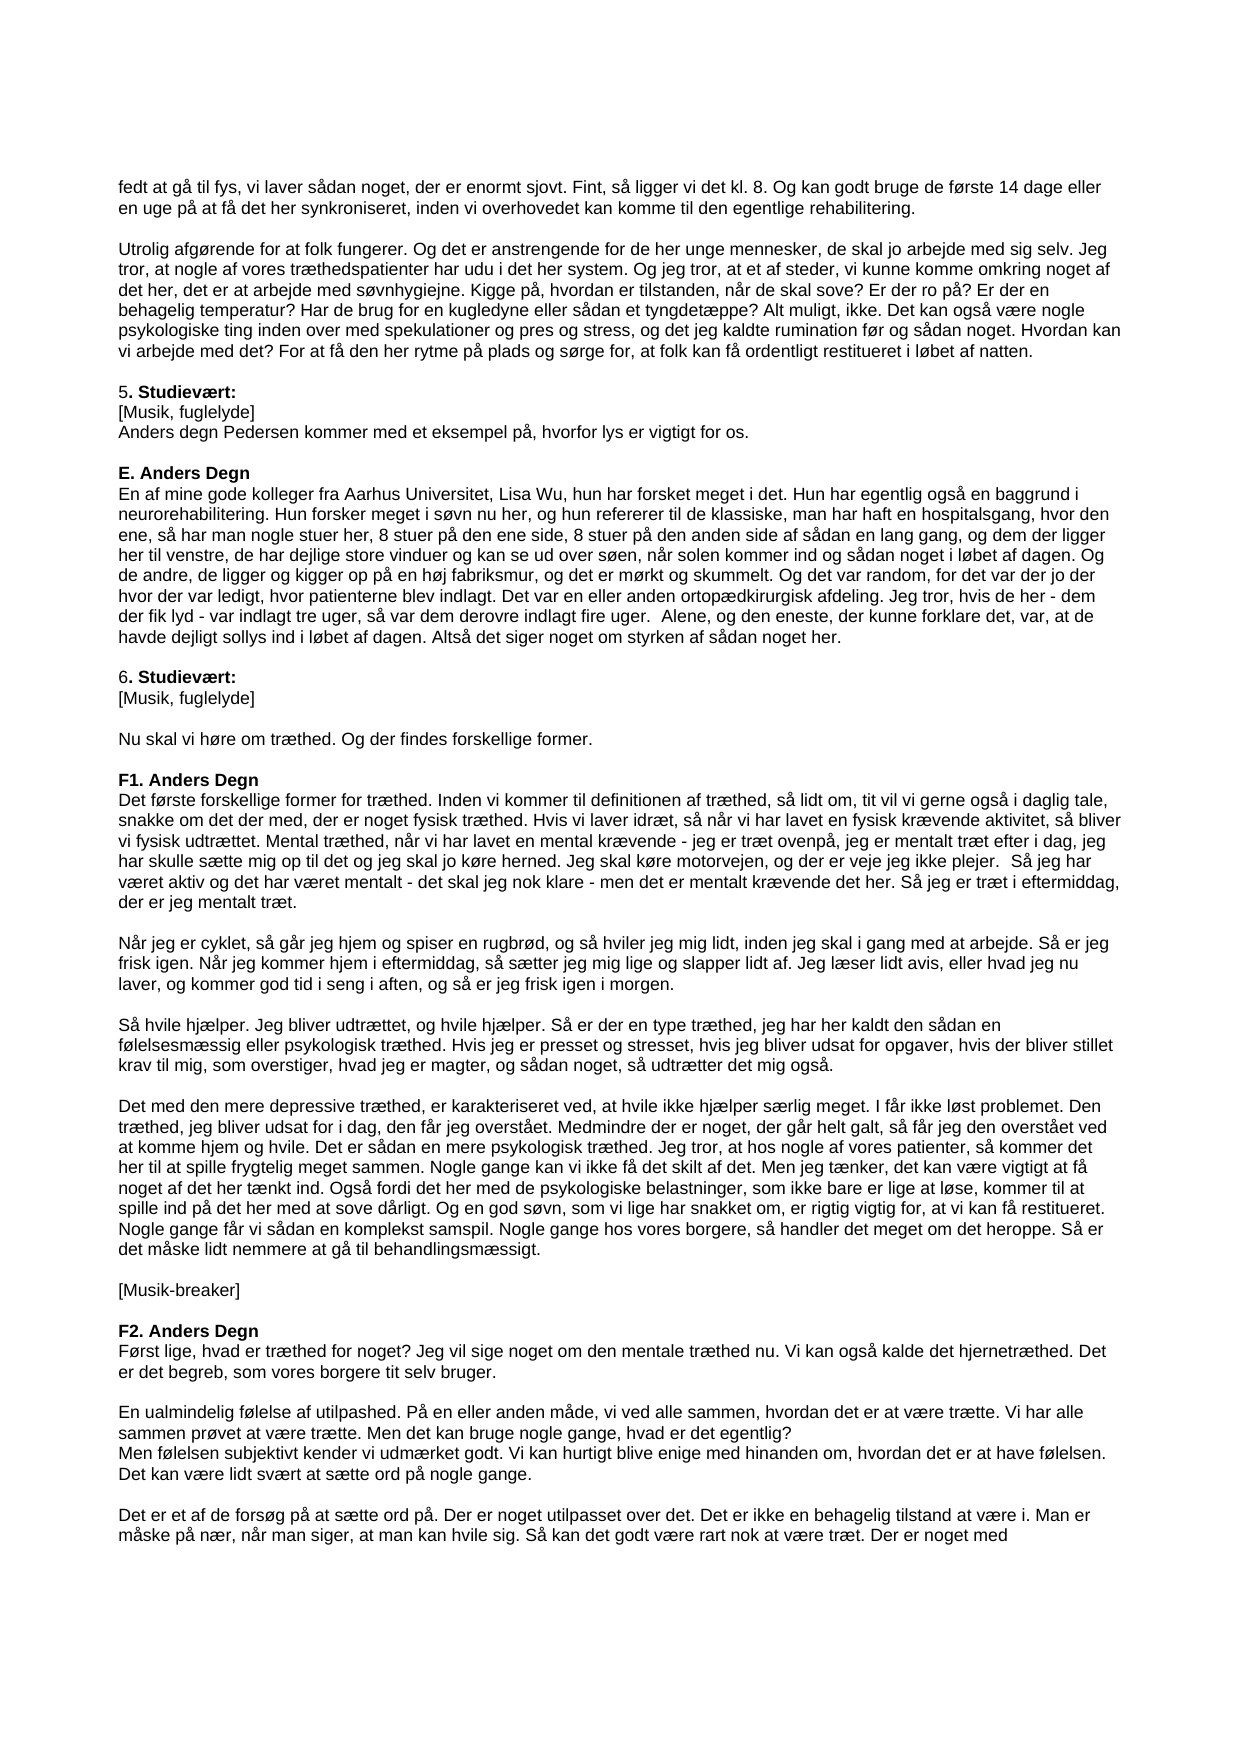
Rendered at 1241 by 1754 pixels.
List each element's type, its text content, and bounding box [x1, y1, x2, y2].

text [Musik-breaker] [118, 1280, 1122, 1300]
text [Musik, fuglelyde] [118, 688, 1122, 708]
text E. Anders Degn [118, 463, 1122, 483]
text En ualmindelig følelse af utilpashed. På en eller anden måde, vi ved alle sammen, hvordan det er at være trætte. Vi har alle sammen prøvet at være trætte. Men det kan bruge nogle gange, hvad er det egentlig? [118, 1402, 1122, 1443]
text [118, 177, 1122, 218]
text Så hvile hjælper. Jeg bliver udtrættet, og hvile hjælper. Så er der en type træthed, jeg har her kaldt den sådan en følelsesmæssig eller psykologisk træthed. Hvis jeg er presset og stresset, hvis jeg bliver udsat for opgaver, hvis der bliver stillet krav til mig, som overstiger, hvad jeg er magter, og sådan noget, så udtrætter det mig også. [118, 1014, 1122, 1076]
text Utrolig afgørende for at folk fungerer. Og det er anstrengende for de her unge mennesker, de skal jo arbejde med sig selv. Jeg tror, at nogle af vores træthedspatienter har udu i det her system. Og jeg tror, at et af steder, vi kunne komme omkring noget af det her, det er at arbejde med søvnhygiejne. Kigge på, hvordan er tilstanden, når de skal sove? Er der ro på? Er der en behagelig temperatur? Har de brug for en kugledyne eller sådan et tyngdetæppe? Alt muligt, ikke. Det kan også være nogle psykologiske ting inden over med spekulationer og pres og stress, og det jeg kaldte rumination før og sådan noget. Hvordan kan vi arbejde med det? For at få den her rytme på plads og sørge for, at folk kan få ordentligt restitueret i løbet af natten. [118, 238, 1122, 361]
text 6. Studievært: [118, 667, 1122, 688]
text 5. Studievært: [118, 381, 1122, 402]
text En af mine gode kolleger fra Aarhus Universitet, Lisa Wu, hun har forsket meget i det. Hun har egentlig også en baggrund i neurorehabilitering. Hun forsker meget i søvn nu her, og hun refererer til de klassiske, man har haft en hospitalsgang, hvor den ene, så har man nogle stuer her, 8 stuer på den ene side, 8 stuer på den anden side af sådan en lang gang, og dem der ligger her til venstre, de har dejlige store vinduer og kan se ud over søen, når solen kommer ind og sådan noget i løbet af dagen. Og de andre, de ligger og kigger op på en høj fabriksmur, og det er mørkt og skummelt. Og det var random, for det var der jo der hvor der var ledigt, hvor patienterne blev indlagt. Det var en eller anden ortopædkirurgisk afdeling. Jeg tror, hvis de her - dem der fik lyd - var indlagt tre uger, så var dem derovre indlagt fire uger. Alene, og den eneste, der kunne forklare det, var, at de havde dejligt sollys ind i løbet af dagen. Altså det siger noget om styrken af sådan noget her. [118, 483, 1122, 647]
text Nu skal vi høre om træthed. Og der findes forskellige former. [118, 728, 1122, 749]
text Anders degn Pedersen kommer med et eksempel på, hvorfor lys er vigtigt for os. [118, 422, 1122, 443]
text Når jeg er cyklet, så går jeg hjem og spiser en rugbrød, og så hviler jeg mig lidt, inden jeg skal i gang med at arbejde. Så er jeg frisk igen. Når jeg kommer hjem i eftermiddag, så sætter jeg mig lige og slapper lidt af. Jeg læser lidt avis, eller hvad jeg nu laver, og kommer god tid i seng i aften, og så er jeg frisk igen i morgen. [118, 933, 1122, 994]
text Det første forskellige former for træthed. Inden vi kommer til definitionen af træthed, så lidt om, tit vil vi gerne også i daglig tale, snakke om det der med, der er noget fysisk træthed. Hvis vi laver idræt, så når vi har lavet en fysisk krævende aktivitet, så bliver vi fysisk udtrættet. Mental træthed, når vi har lavet en mental krævende - jeg er træt ovenpå, jeg er mentalt træt efter i dag, jeg har skulle sætte mig op til det og jeg skal jo køre herned. Jeg skal køre motorvejen, og der er veje jeg ikke plejer. Så jeg har været aktiv og det har været mentalt - det skal jeg nok klare - men det er mentalt krævende det her. Så jeg er træt i eftermiddag, der er jeg mentalt træt. [118, 790, 1122, 912]
text F1. Anders Degn [118, 769, 1122, 790]
text Først lige, hvad er træthed for noget? Jeg vil sige noget om den mentale træthed nu. Vi kan også kalde det hjernetræthed. Det er det begreb, som vores borgere tit selv bruger. [118, 1341, 1122, 1382]
text F2. Anders Degn [118, 1321, 1122, 1341]
text [Musik, fuglelyde] [118, 402, 1122, 422]
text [118, 1504, 1122, 1545]
text Men følelsen subjektivt kender vi udmærket godt. Vi kan hurtigt blive enige med hinanden om, hvordan det er at have følelsen. Det kan være lidt svært at sætte ord på nogle gange. [118, 1443, 1122, 1484]
text Det med den mere depressive træthed, er karakteriseret ved, at hvile ikke hjælper særlig meget. I får ikke løst problemet. Den træthed, jeg bliver udsat for i dag, den får jeg overstået. Medmindre der er noget, der går helt galt, så får jeg den overstået ved at komme hjem og hvile. Det er sådan en mere psykologisk træthed. Jeg tror, at hos nogle af vores patienter, så kommer det her til at spille frygtelig meget sammen. Nogle gange kan vi ikke få det skilt af det. Men jeg tænker, det kan være vigtigt at få noget af det her tænkt ind. Også fordi det her med de psykologiske belastninger, som ikke bare er lige at løse, kommer til at spille ind på det her med at sove dårligt. Og en god søvn, som vi lige har snakket om, er rigtig vigtig for, at vi kan få restitueret. Nogle gange får vi sådan en komplekst samspil. Nogle gange hos vores borgere, så handler det meget om det heroppe. Så er det måske lidt nemmere at gå til behandlingsmæssigt. [118, 1096, 1122, 1259]
